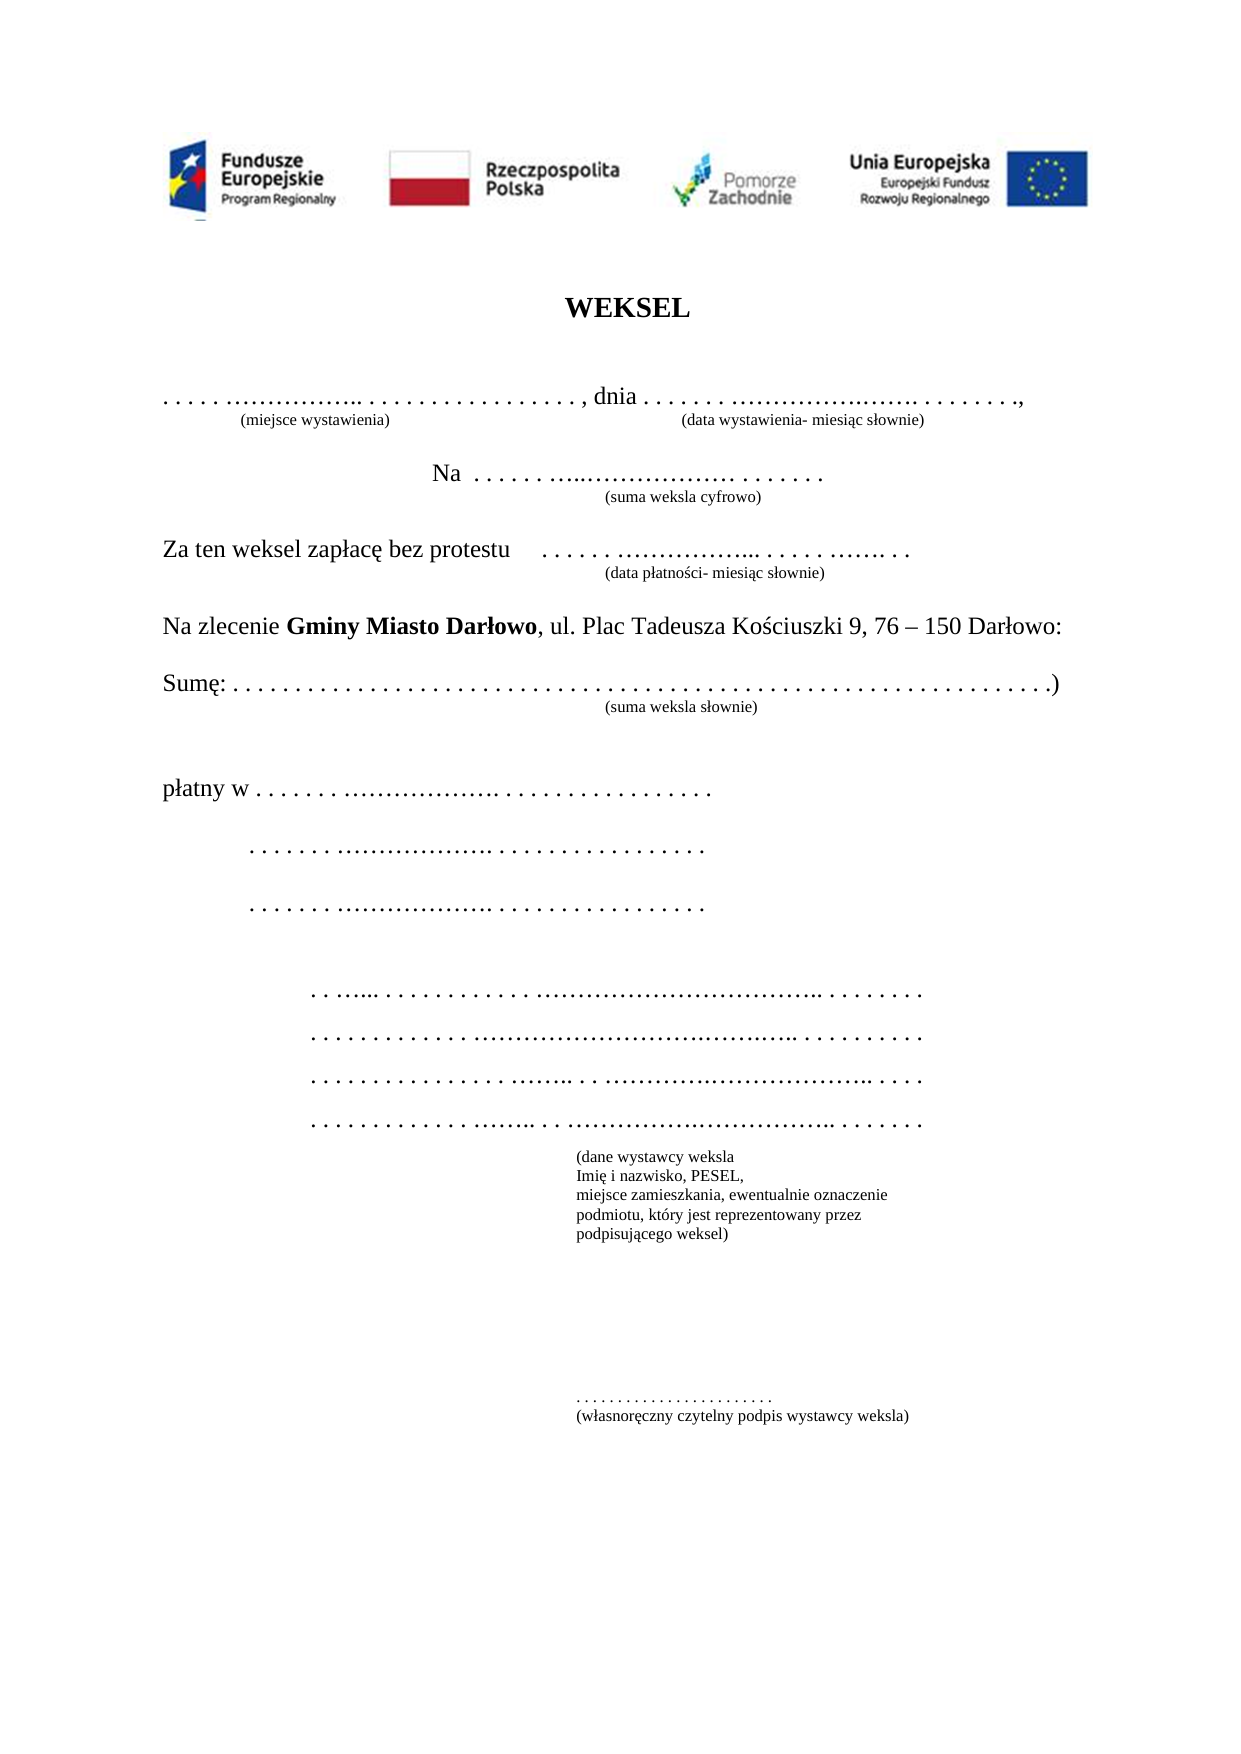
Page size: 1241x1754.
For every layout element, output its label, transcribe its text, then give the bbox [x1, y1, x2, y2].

text . . . . . . . . . . . . . . . . …….. . . ………….……………….. . . . . [310, 1061, 1093, 1089]
text (miejsce wystawienia) (data wystawienia- miesiąc słownie) [162, 410, 1093, 429]
text płatny w . . . . . . . ………………. . . . . . . . . . . . . . . . . . [162, 773, 1093, 802]
text (własnoręczny czytelny podpis wystawcy weksla) [576, 1406, 1093, 1425]
text . . . . . . . ………………. . . . . . . . . . . . . . . . . . [162, 831, 1093, 859]
text . . . . . . . . . . . . . . . . . . . . . . . . [576, 1386, 1093, 1406]
text podmiotu, który jest reprezentowany przez [576, 1204, 1093, 1223]
text . . . . . …………….. . . . . . . . . . . . . . . . . . , dnia . . . . . . . …………….……. . . . . . . . ., [162, 381, 1093, 410]
picture [162, 132, 1093, 221]
text . . …... . . . . . . . . . . . . …………………………….. . . . . . . . . [310, 974, 1093, 1003]
text Na . . . . . . …..……………… . . . . . . . [162, 458, 1093, 486]
text Za ten weksel zapłacę bez protestu . . . . . . ……………... . . . . . ……. . . [162, 534, 1093, 563]
text podpisującego weksel) [576, 1223, 1093, 1243]
text miejsce zamieszkania, ewentualnie oznaczenie [576, 1185, 1093, 1204]
text . . . . . . . . . . . . . …….. . . …………….…………….. . . . . . . . [310, 1104, 1093, 1132]
text Na zlecenie Gminy Miasto Darłowo, ul. Plac Tadeusza Kościuszki 9, 76 – 150 Darłowo: [162, 611, 1093, 640]
text . . . . . . . . . . . . . ……………………….…….….. . . . . . . . . . . [310, 1017, 1093, 1046]
text (data płatności- miesiąc słownie) [531, 563, 1093, 582]
text . . . . . . . ………………. . . . . . . . . . . . . . . . . . [162, 888, 1093, 917]
text WEKSEL [162, 290, 1093, 323]
text (dane wystawcy weksla [576, 1147, 1093, 1166]
text Imię i nazwisko, PESEL, [576, 1166, 1093, 1185]
text (suma weksla cyfrowo) [531, 486, 1093, 506]
text Sumę: . . . . . . . . . . . . . . . . . . . . . . . . . . . . . . . . . . . . . . . . . . . . . . . . . . . . . . . . . . . . . . . . . .) [162, 668, 1093, 696]
text (suma weksla słownie) [531, 696, 1093, 716]
